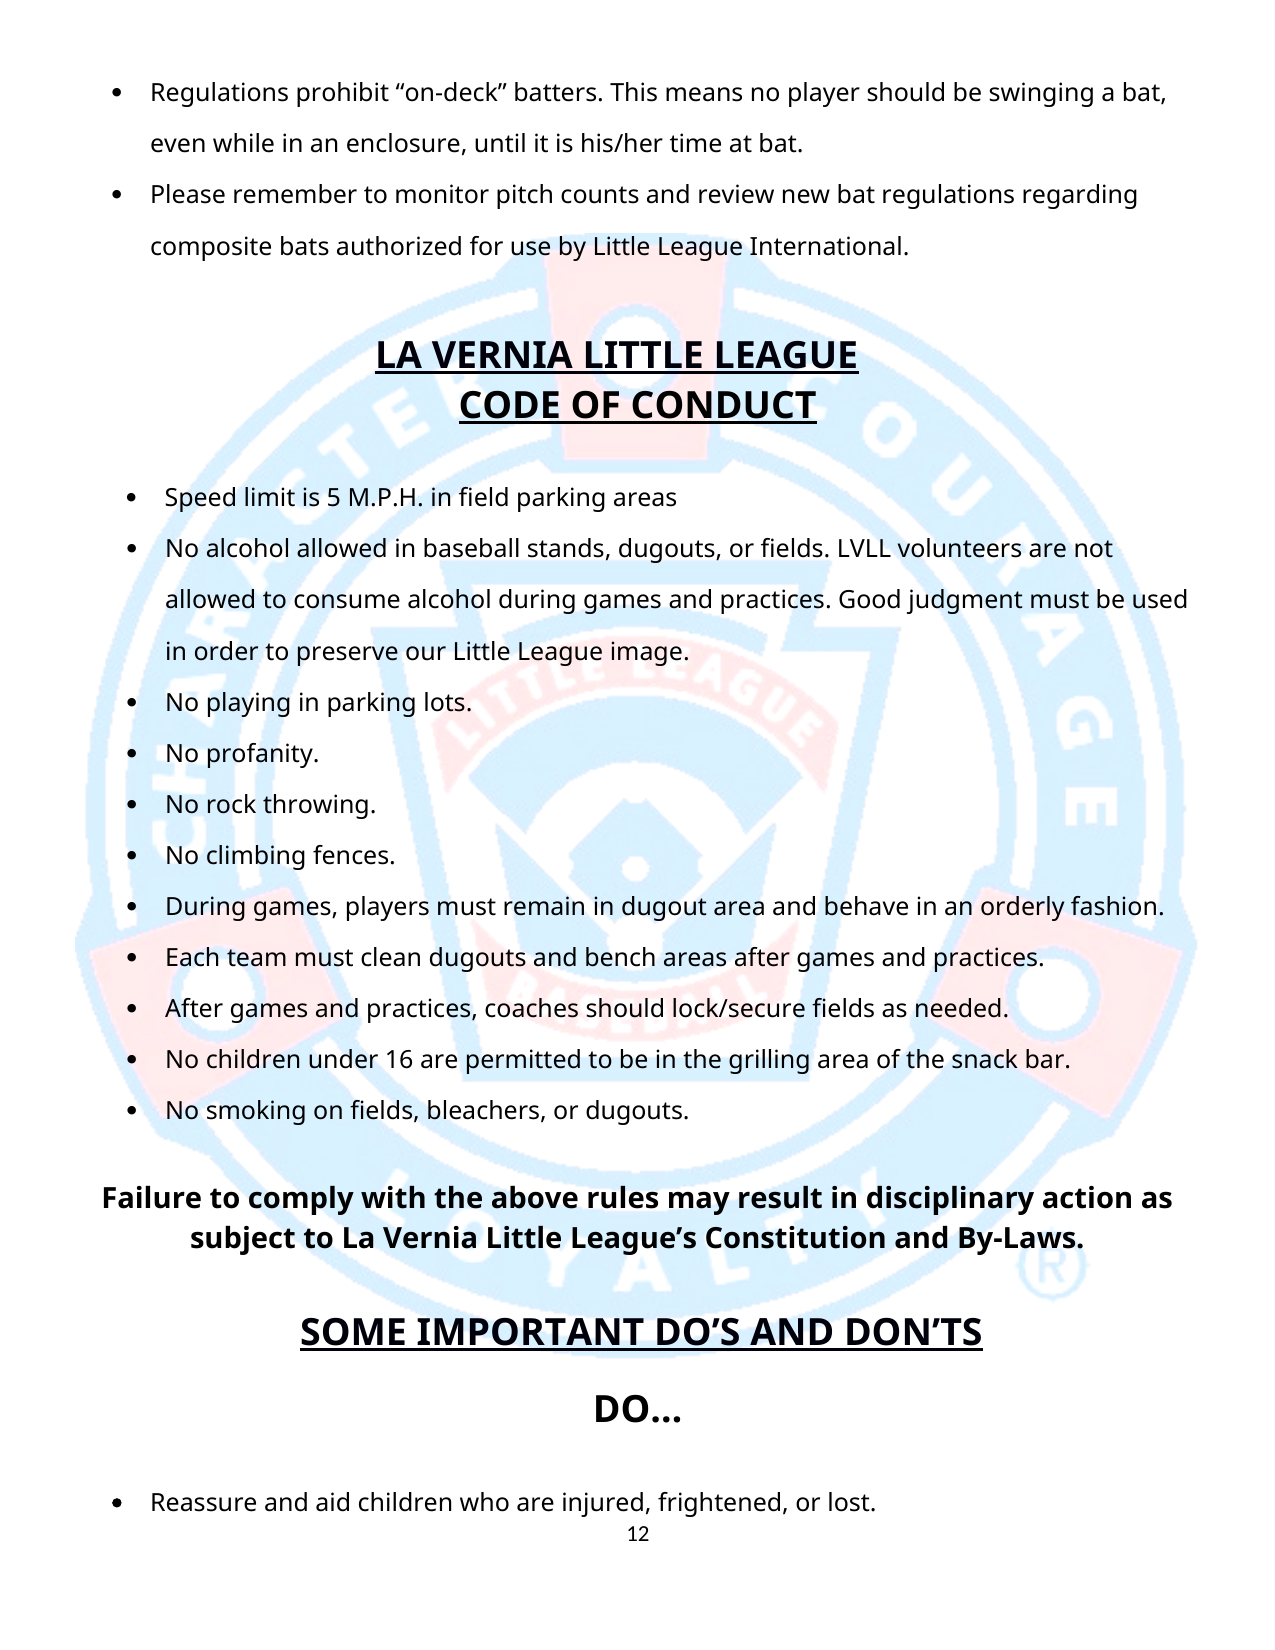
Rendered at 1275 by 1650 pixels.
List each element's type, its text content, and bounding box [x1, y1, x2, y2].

list During games, players must remain in dugout area and behave in an orderly fashion. [127, 888, 1200, 922]
list Please remember to monitor pitch counts and review new bat regulations regarding composite bats authorized for use by Little League International. [112, 177, 1200, 262]
list No rock throwing. [127, 786, 1200, 820]
text Failure to comply with the above rules may result in disciplinary action as subject to La Vernia Little League’s Constitution and By-Laws. [75, 1178, 1200, 1257]
list Each team must clean dugouts and bench areas after games and practices. [127, 939, 1200, 973]
subtitle SOME IMPORTANT DO’S AND DON’TS [225, 1306, 1170, 1355]
list No profanity. [127, 735, 1200, 769]
list Regulations prohibit “on-deck” batters. This means no player should be swinging a bat, even while in an enclosure, until it is his/her time at bat. [112, 75, 1200, 160]
text CODE OF CONDUCT [75, 378, 1200, 429]
subtitle LA VERNIA LITTLE LEAGUE [300, 329, 1110, 378]
list No alcohol allowed in baseball stands, dugouts, or fields. LVLL volunteers are not allowed to consume alcohol during games and practices. Good judgment must be used in order to preserve our Little League image. [127, 531, 1200, 667]
list Speed limit is 5 M.P.H. in field parking areas [127, 480, 1200, 514]
list No smoking on fields, bleachers, or dugouts. [127, 1093, 1200, 1127]
list No children under 16 are permitted to be in the grilling area of the snack bar. [127, 1042, 1200, 1076]
list After games and practices, coaches should lock/secure fields as needed. [127, 991, 1200, 1024]
text DO… [75, 1383, 1200, 1434]
list No playing in parking lots. [127, 684, 1200, 718]
list Reassure and aid children who are injured, frightened, or lost. [112, 1485, 1200, 1519]
list No climbing fences. [127, 837, 1200, 871]
